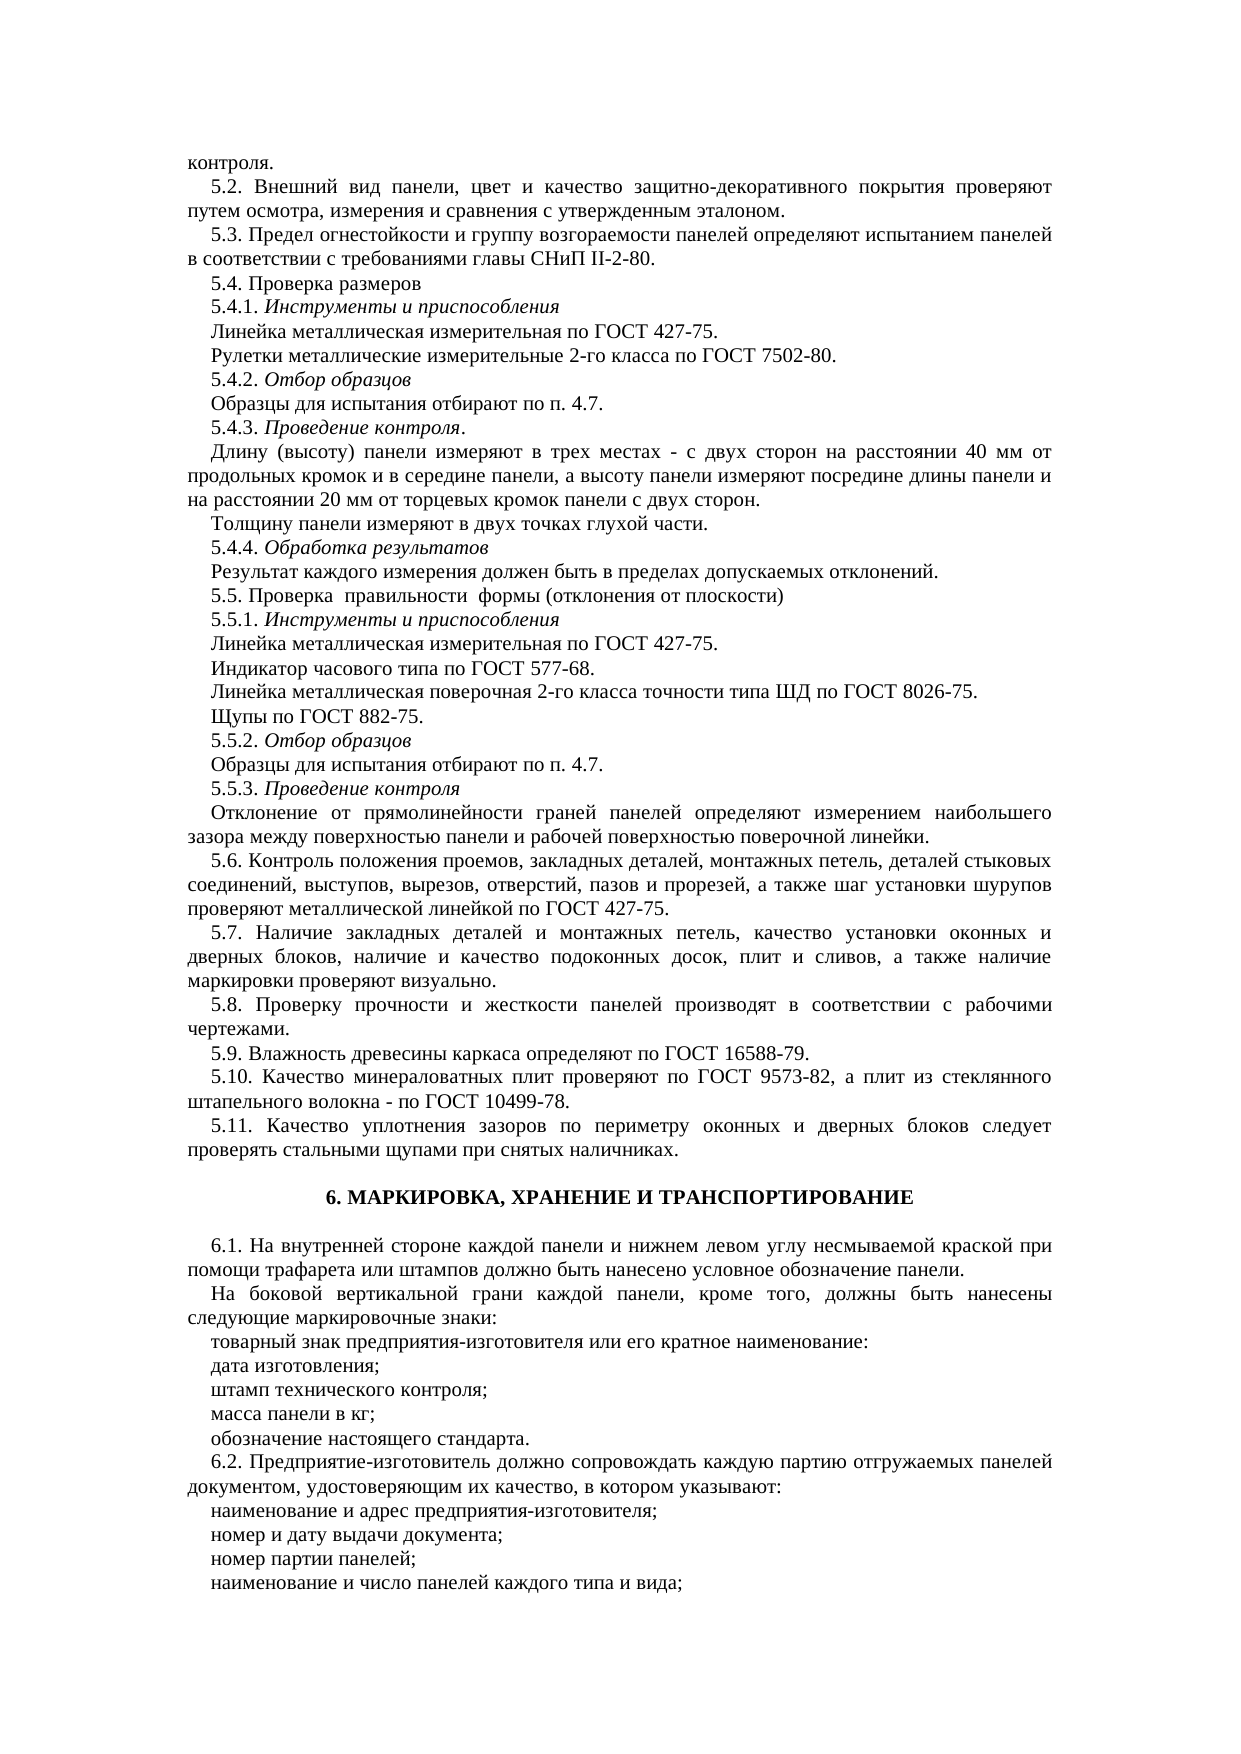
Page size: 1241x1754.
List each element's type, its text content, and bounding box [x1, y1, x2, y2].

text Толщину панели измеряют в двух точках глухой части. [187, 511, 1053, 535]
text 5.4.1. Инструменты и приспособления [187, 294, 1053, 318]
text 5.10. Качество минераловатных плит проверяют по ГОСТ 9573-82, а плит из стеклянного штапельного волокна - по ГОСТ 10499-78. [187, 1064, 1053, 1112]
text 5.7. Наличие закладных деталей и монтажных петель, качество установки оконных и дверных блоков, наличие и качество подоконных досок, плит и сливов, а также наличие маркировки проверяют визуально. [187, 920, 1053, 992]
text 5.5.3. Проведение контроля [187, 776, 1053, 800]
text масса панели в кг; [187, 1401, 1053, 1425]
text Линейка металлическая измерительная по ГОСТ 427-75. [187, 318, 1053, 342]
text Линейка металлическая поверочная 2-го класса точности типа ШД по ГОСТ 8026-75. [187, 679, 1053, 703]
text Линейка металлическая измерительная по ГОСТ 427-75. [187, 631, 1053, 655]
text 5.4.2. Отбор образцов [187, 367, 1053, 391]
text 5.4.3. Проведение контроля. [187, 415, 1053, 439]
text обозначение настоящего стандарта. [187, 1425, 1053, 1449]
text Результат каждого измерения должен быть в пределах допускаемыx отклонений. [187, 559, 1053, 583]
text Индикатор часового типа по ГОСТ 577-68. [187, 655, 1053, 679]
text 5.3. Предел огнестойкости и группу возгораемости панелей определяют испытанием панелей в соответствии с требованиями главы СНиП II-2-80. [187, 222, 1053, 270]
text 5.4.4. Обработка результатов [187, 535, 1053, 559]
text На боковой вертикальной грани каждой панели, кроме того, должны быть нанесены следующие маркировочные знаки: [187, 1281, 1053, 1329]
text 5.4. Проверка размеров [187, 270, 1053, 294]
text Щупы по ГОСТ 882-75. [187, 703, 1053, 727]
text 6.2. Предприятие-изготовитель должно сопровождать каждую партию отгружаемых панелей документом, удостоверяющим их качество, в котором указывают: [187, 1449, 1053, 1497]
text Образцы для испытания отбирают по п. 4.7. [187, 391, 1053, 415]
text товарный знак предприятия-изготовителя или его кратное наименование: [187, 1329, 1053, 1353]
text дата изготовления; [187, 1353, 1053, 1377]
text 5.5.2. Отбор образцов [187, 727, 1053, 752]
text штамп технического контроля; [187, 1377, 1053, 1401]
text 5.11. Качество уплотнения зазоров по периметру оконных и дверных блоков следует проверять стальными щупами при снятых наличниках. [187, 1112, 1053, 1161]
text наименование и адрес предприятия-изготовителя; [187, 1497, 1053, 1522]
text Рулетки металлические измерительные 2-го класса по ГОСТ 7502-80. [187, 342, 1053, 367]
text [187, 150, 1053, 174]
text Отклонение от прямолинейности граней панелей определяют измерением наибольшего зазора между поверхностью панели и рабочей поверхностью поверочной линейки. [187, 800, 1053, 848]
text 6.1. На внутренней стороне каждой панели и нижнем левом углу несмываемой краской при помощи трафарета или штампов должно быть нанесено условное обозначение панели. [187, 1233, 1053, 1281]
text 5.2. Внешний вид панели, цвет и качество защитно-декоративного покрытия проверяют путем осмотра, измерения и сравнения с утвержденным эталоном. [187, 174, 1053, 222]
text наименование и число панелей каждого типа и вида; [187, 1570, 1053, 1594]
text номер и дату выдачи документа; [187, 1522, 1053, 1546]
text 5.5.1. Инструменты и приспособления [187, 607, 1053, 631]
text 5.6. Контроль положения проемов, закладных деталей, монтажных петель, деталей стыковых соединений, выступов, вырезов, отверстий, пазов и прорезей, а также шаг установки шурупов проверяют металлической линейкой по ГОСТ 427-75. [187, 848, 1053, 920]
text 5.5. Проверка правильности формы (отклонения от плоскости) [187, 583, 1053, 607]
text 5.8. Проверку прочности и жесткости панелей производят в соответствии с рабочими чертежами. [187, 992, 1053, 1040]
text 5.9. Влажность древесины каркаса определяют по ГОСТ 16588-79. [187, 1040, 1053, 1064]
text Длину (высоту) панели измеряют в трех местах - с двух сторон на расстоянии 40 мм от продольных кромок и в середине панели, а высоту панели измеряют посредине длины панели и на расстоянии 20 мм от торцевых кромок панели с двух сторон. [187, 439, 1053, 511]
text номер партии панелей; [187, 1546, 1053, 1570]
subtitle 6. МАРКИРОВКА, ХРАНЕНИЕ И ТРАНСПОРТИРОВАНИЕ [187, 1185, 1053, 1209]
text Образцы для испытания отбирают по п. 4.7. [187, 752, 1053, 776]
